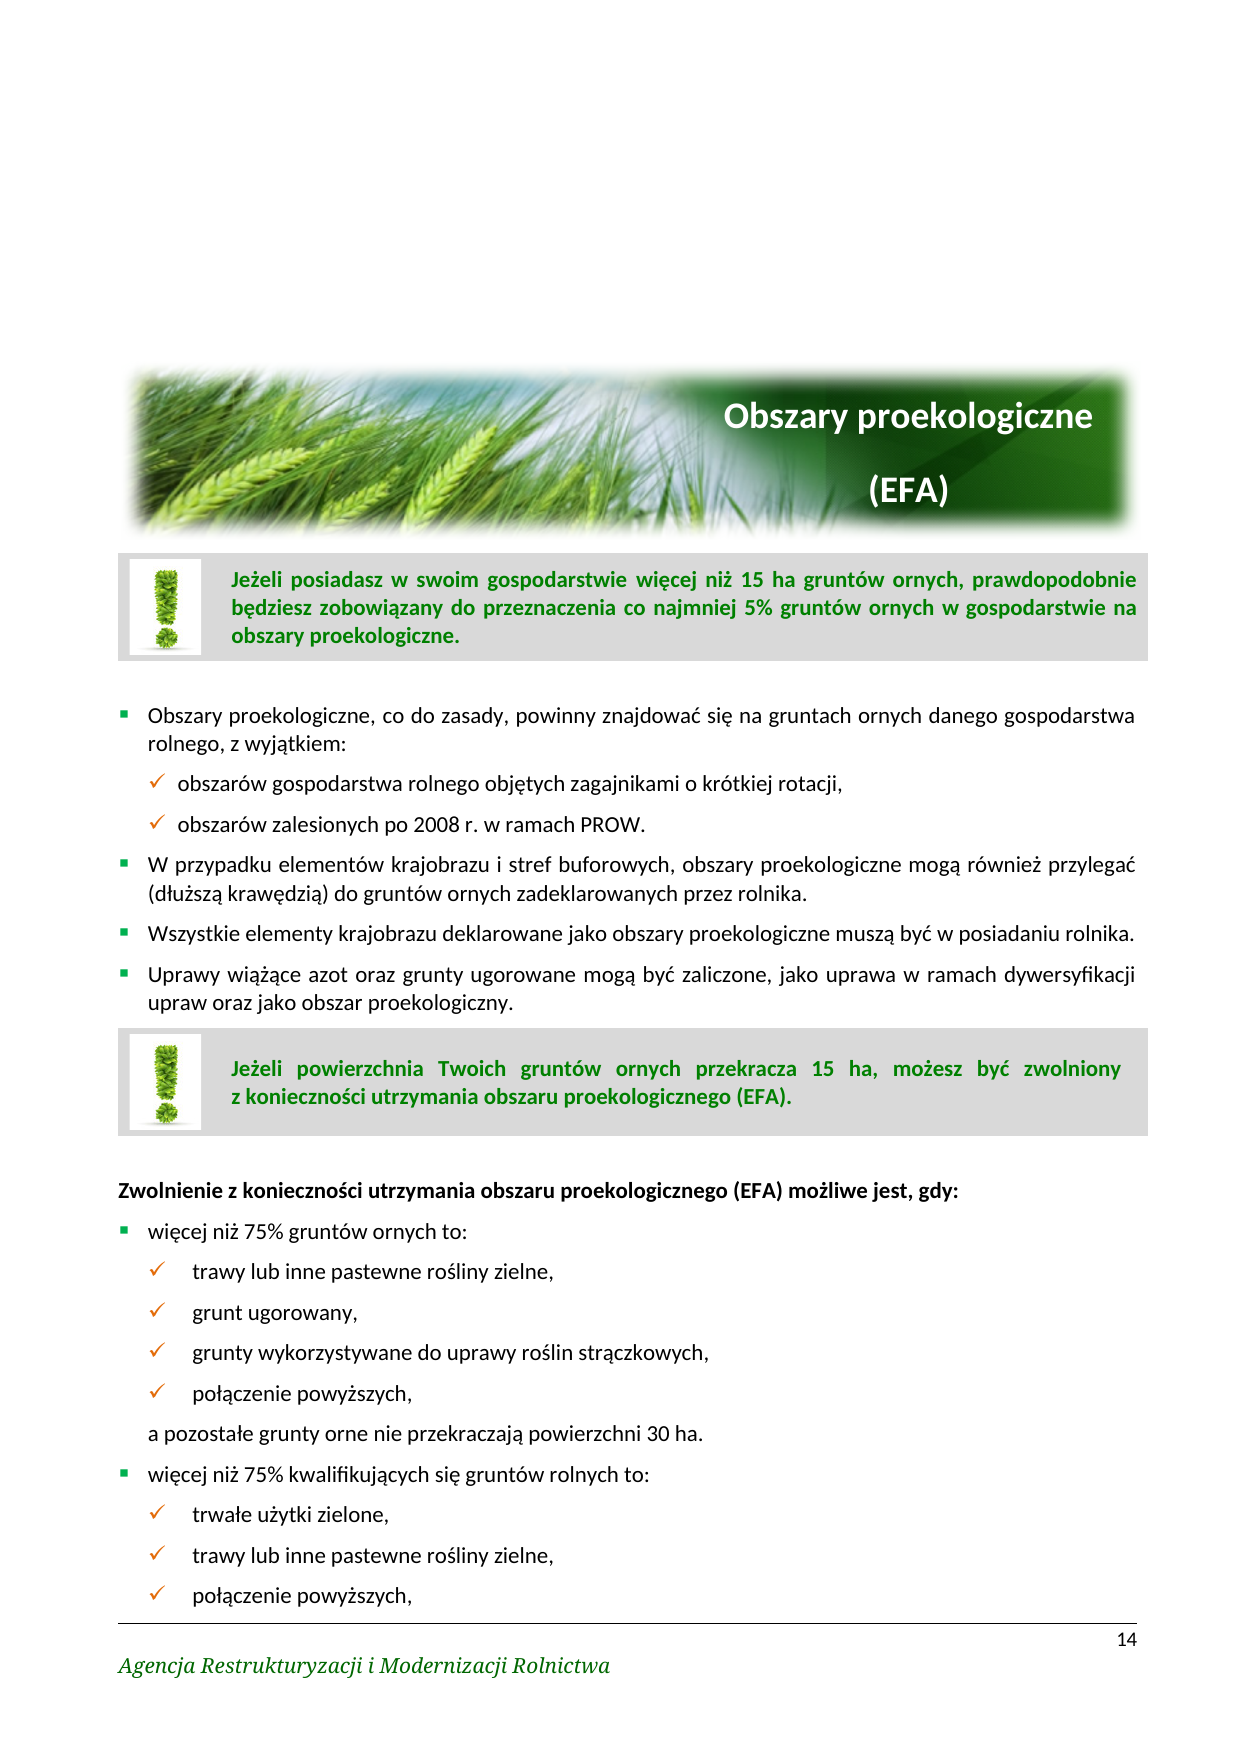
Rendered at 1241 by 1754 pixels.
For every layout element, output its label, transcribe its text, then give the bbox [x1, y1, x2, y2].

table_header [118, 553, 220, 661]
picture [151, 391, 1113, 511]
list połączenie powyższych, [148, 1379, 1137, 1407]
text a pozostałe grunty orne nie przekraczają powierzchni 30 ha. [148, 1419, 1137, 1447]
list grunty wykorzystywane do uprawy roślin strączkowych, [148, 1338, 1137, 1366]
list trawy lub inne pastewne rośliny zielne, [148, 1541, 1137, 1569]
list Wszystkie elementy krajobrazu deklarowane jako obszary proekologiczne muszą być w posiadaniu rolnika. [118, 919, 1137, 947]
table_header Jeżeli powierzchnia Twoich gruntów ornych przekracza 15 ha, możesz być zwolniony z konieczności utrzymania obszaru proekologicznego (EFA). [220, 1028, 1148, 1136]
list Obszary proekologiczne, co do zasady, powinny znajdować się na gruntach ornych danego gospodarstwa rolnego, z wyjątkiem: [118, 701, 1137, 757]
list trawy lub inne pastewne rośliny zielne, [148, 1257, 1137, 1285]
list Uprawy wiążące azot oraz grunty ugorowane mogą być zaliczone, jako uprawa w ramach dywersyfikacji upraw oraz jako obszar proekologiczny. [118, 960, 1137, 1016]
list obszarów zalesionych po 2008 r. w ramach PROW. [148, 810, 1137, 838]
list obszarów gospodarstwa rolnego objętych zagajnikami o krótkiej rotacji, [148, 769, 1137, 798]
list trwałe użytki zielone, [148, 1501, 1137, 1528]
list połączenie powyższych, [148, 1582, 1137, 1609]
list W przypadku elementów krajobrazu i stref buforowych, obszary proekologiczne mogą również przylegać (dłuższą krawędzią) do gruntów ornych zadeklarowanych przez rolnika. [118, 851, 1137, 907]
table_header Jeżeli posiadasz w swoim gospodarstwie więcej niż gruntów ornych, prawdopodobnie będziesz zobowiązany do przeznaczenia co najmniej 5% gruntów ornych w gospodarstwie na obszary proekologiczne. [220, 553, 1148, 661]
text Zwolnienie z konieczności utrzymania obszaru proekologicznego (EFA) możliwe jest, gdy: [118, 1176, 1137, 1204]
list więcej niż 75% gruntów ornych to: [118, 1217, 1137, 1245]
list więcej niż 75% kwalifikujących się gruntów rolnych to: [118, 1460, 1137, 1488]
table_header [118, 1028, 220, 1136]
list grunt ugorowany, [148, 1298, 1137, 1326]
picture [129, 559, 202, 655]
picture [129, 1034, 202, 1130]
